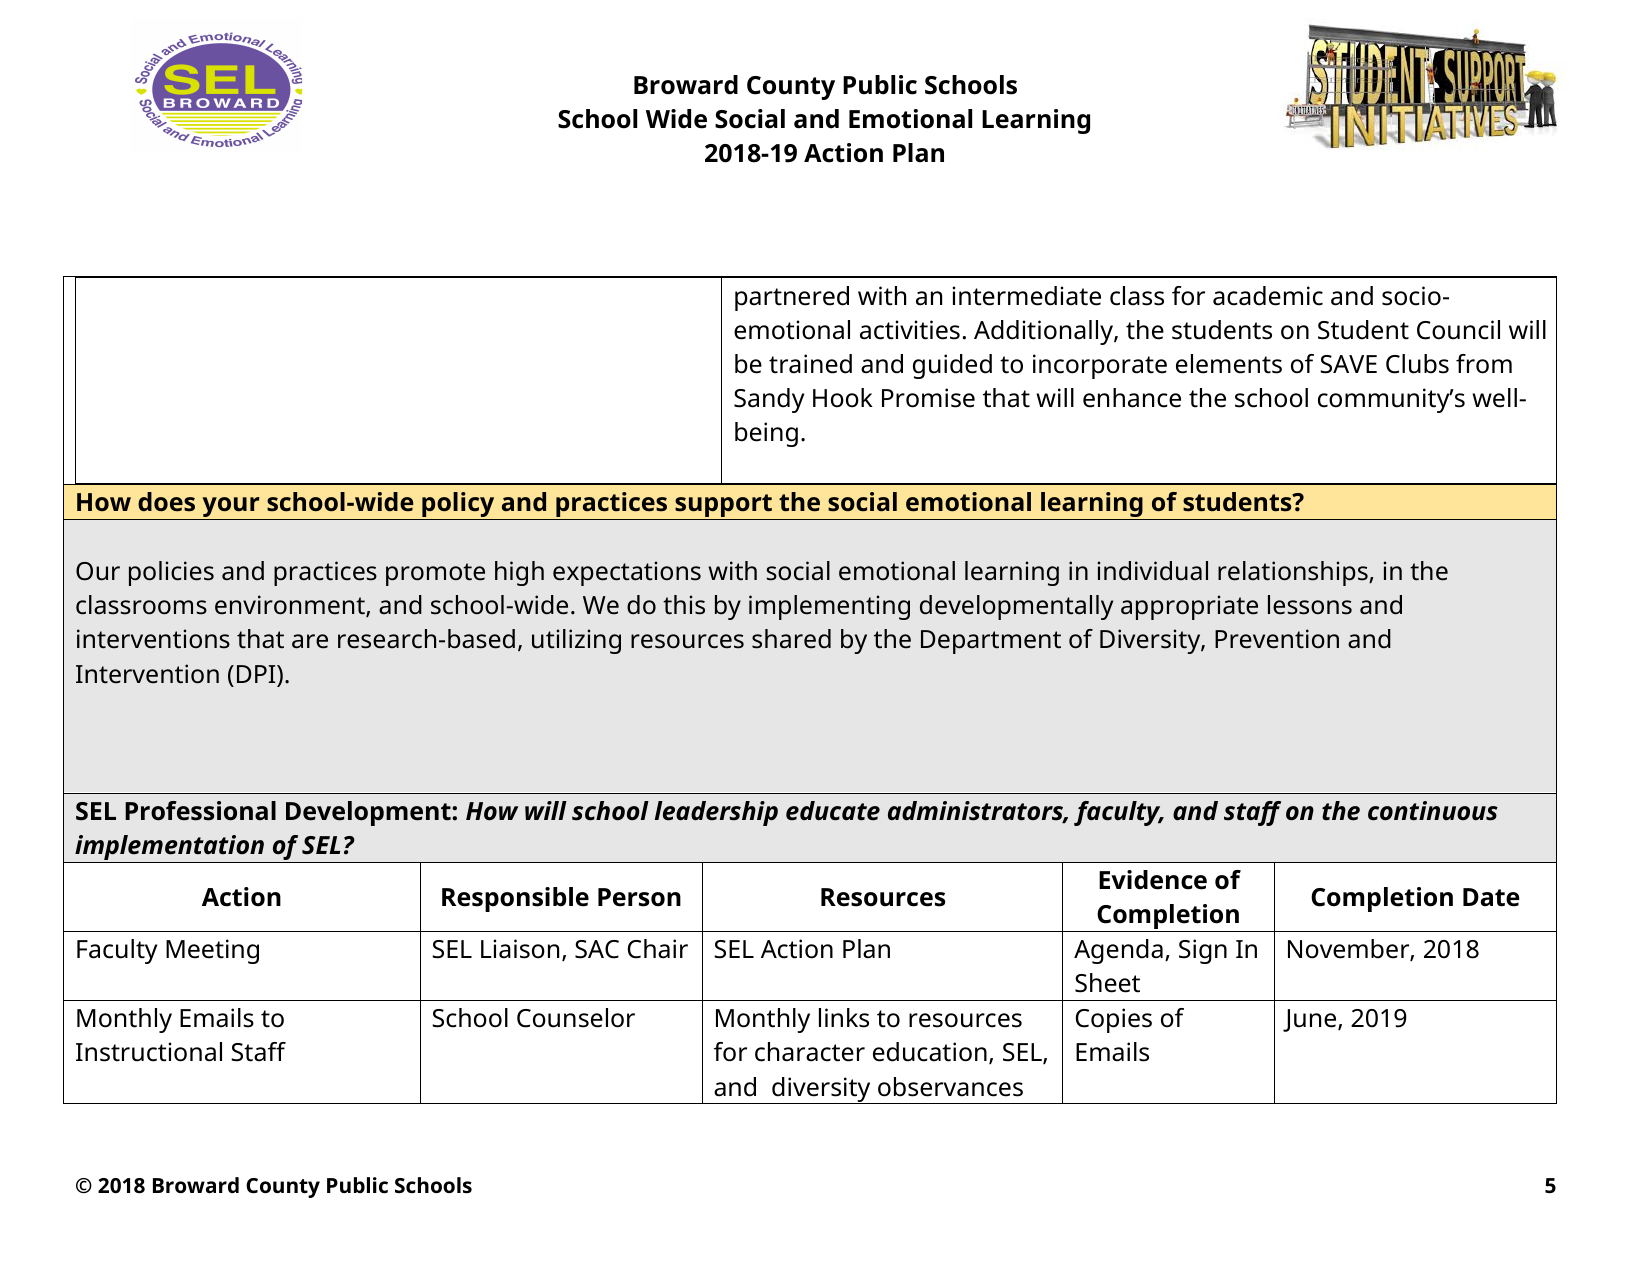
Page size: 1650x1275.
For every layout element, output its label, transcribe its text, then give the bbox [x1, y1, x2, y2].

table_cell Evidence of Completion [1063, 863, 1274, 931]
table_cell How does your school-wide policy and practices support the social emotional learning of students? [64, 485, 1556, 519]
picture [131, 18, 302, 153]
table_cell SEL Professional Development: How will school leadership educate administrators, faculty, and staff on the continuous implementation of SEL? [64, 794, 1556, 862]
table_cell June, 2019 [1275, 1001, 1556, 1103]
table_cell Responsible Person [421, 863, 702, 931]
table_cell Copies of Emails [1063, 1001, 1274, 1103]
table_cell Action [64, 863, 420, 931]
table_cell SEL Action Plan [703, 932, 1062, 1000]
table_cell SEL Liaison, SAC Chair [421, 932, 702, 1000]
table_cell Agenda, Sign In Sheet [1063, 932, 1274, 1000]
table_cell Completion Date [1275, 863, 1556, 931]
table_cell Our policies and practices promote high expectations with social emotional learning in individual relationships, in the classrooms environment, and school-wide. We do this by implementing developmentally appropriate lessons and interventions that are research-based, utilizing resources shared by the Department of Diversity, Prevention and Intervention (DPI). [64, 520, 1556, 792]
table_cell Faculty Meeting [64, 932, 420, 1000]
table_cell Monthly Emails to Instructional Staff [64, 1001, 420, 1103]
table_cell Monthly links to resources for character education, SEL, and diversity observances [703, 1001, 1062, 1103]
table_cell [64, 277, 75, 484]
table_cell November, 2018 [1275, 932, 1556, 1000]
table_cell School Counselor [421, 1001, 702, 1103]
table_cell Resources [703, 863, 1062, 931]
picture [1275, 18, 1571, 152]
